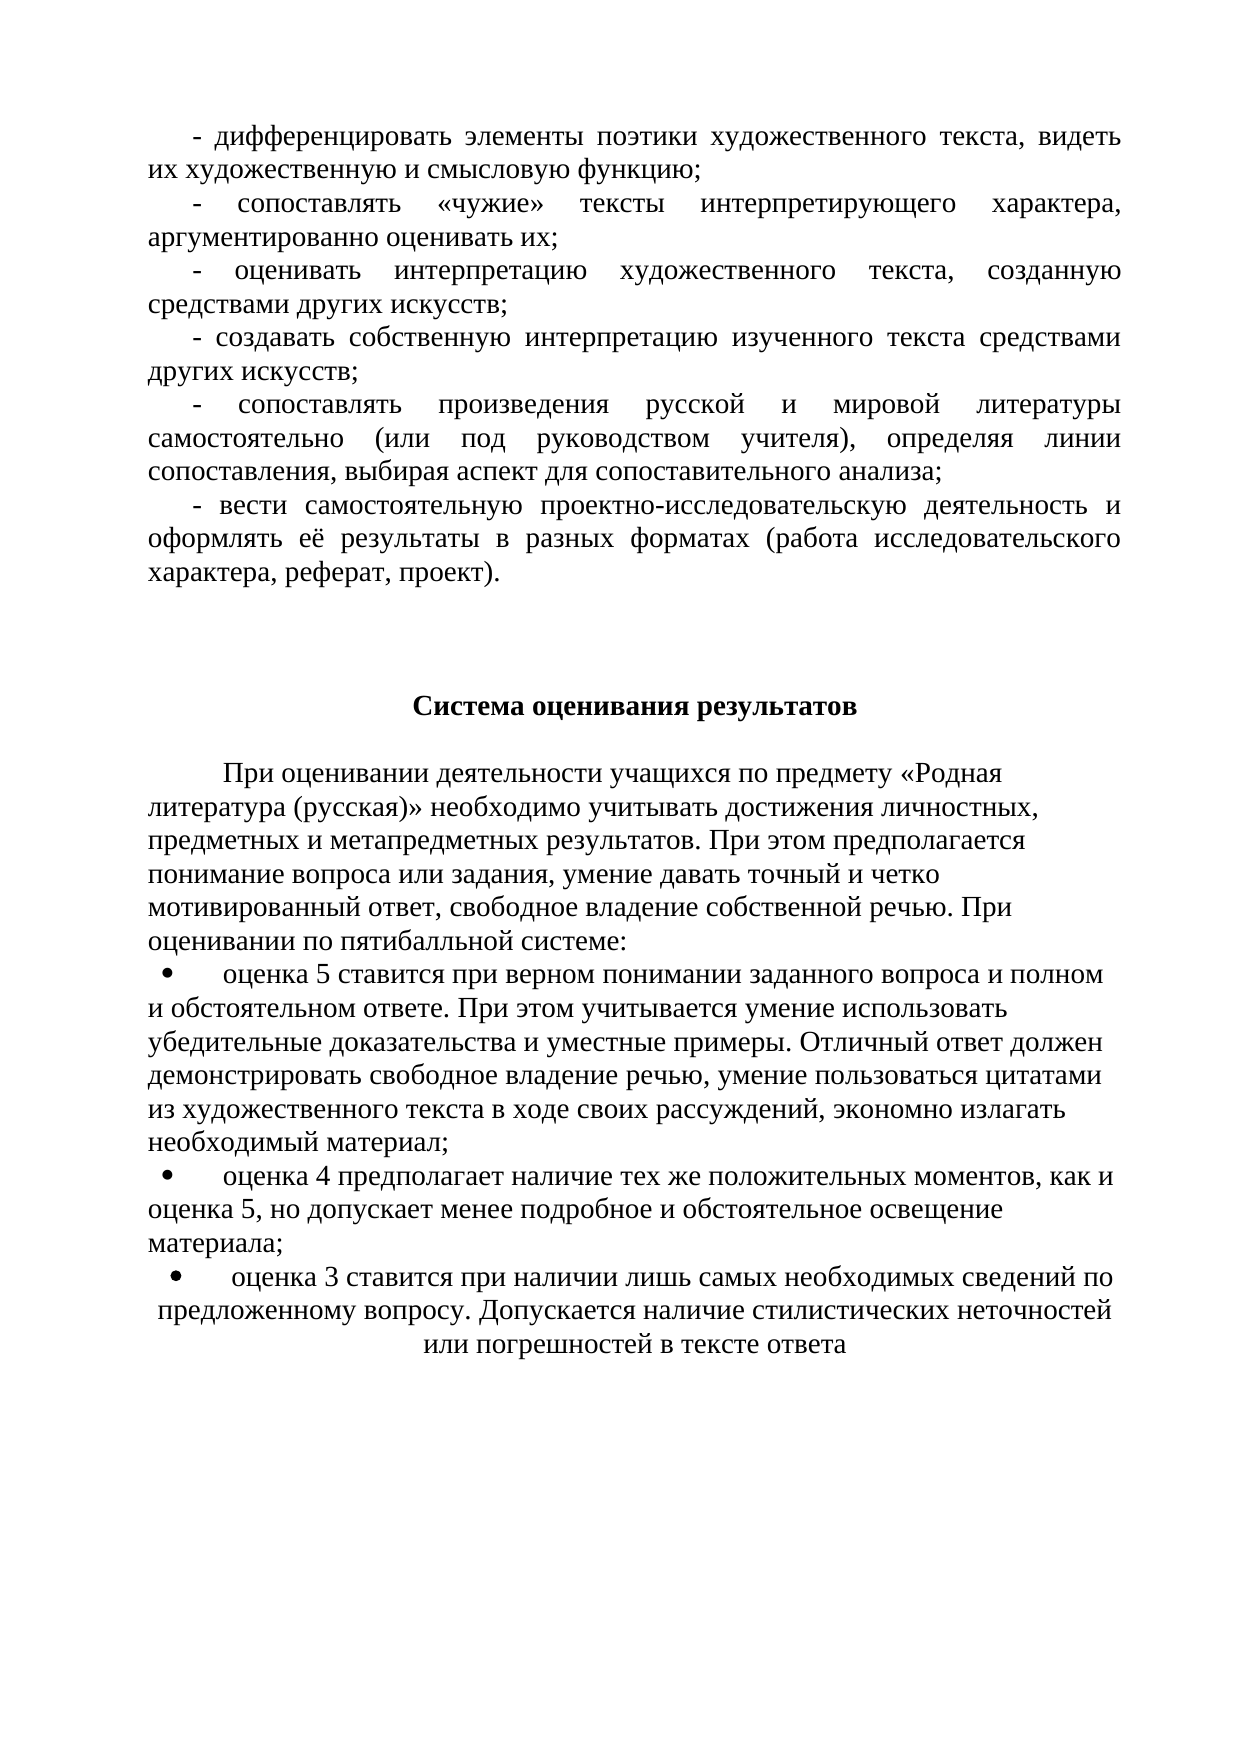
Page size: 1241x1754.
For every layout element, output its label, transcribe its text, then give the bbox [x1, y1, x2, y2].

text При оценивании деятельности учащихся по предмету «Родная литература (русская)» необходимо учитывать достижения личностных, предметных и метапредметных результатов. При этом предполагается понимание вопроса или задания, умение давать точный и четко мотивированный ответ, свободное владение собственной речью. При оценивании по пятибалльной системе: [148, 755, 1122, 957]
text - сопоставлять «чужие» тексты интерпретирующего характера, аргументированно оценивать их; [148, 185, 1122, 252]
text - оценивать интерпретацию художественного текста, созданную средствами других искусств; [148, 252, 1122, 319]
text - сопоставлять произведения русской и мировой литературы самостоятельно (или под руководством учителя), определяя линии сопоставления, выбирая аспект для сопоставительного анализа; [148, 386, 1122, 487]
list оценка 4 предполагает наличие тех же положительных моментов, как и оценка 5, но допускает менее подробное и обстоятельное освещение материала; [148, 1158, 1122, 1259]
text - создавать собственную интерпретацию изученного текста средствами других искусств; [148, 319, 1122, 386]
text - вести самостоятельную проектно-исследовательскую деятельность и оформлять её результаты в разных форматах (работа исследовательского характера, реферат, проект). [148, 487, 1122, 588]
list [148, 1259, 1122, 1359]
text Система оценивания результатов [148, 688, 1122, 722]
list оценка 5 ставится при верном понимании заданного вопроса и полном и обстоятельном ответе. При этом учитывается умение использовать убедительные доказательства и уместные примеры. Отличный ответ должен демонстрировать свободное владение речью, умение пользоваться цитатами из художественного текста в ходе своих рассуждений, экономно излагать необходимый материал; [148, 957, 1122, 1158]
text - дифференцировать элементы поэтики художественного текста, видеть их художественную и смысловую функцию; [148, 118, 1122, 185]
